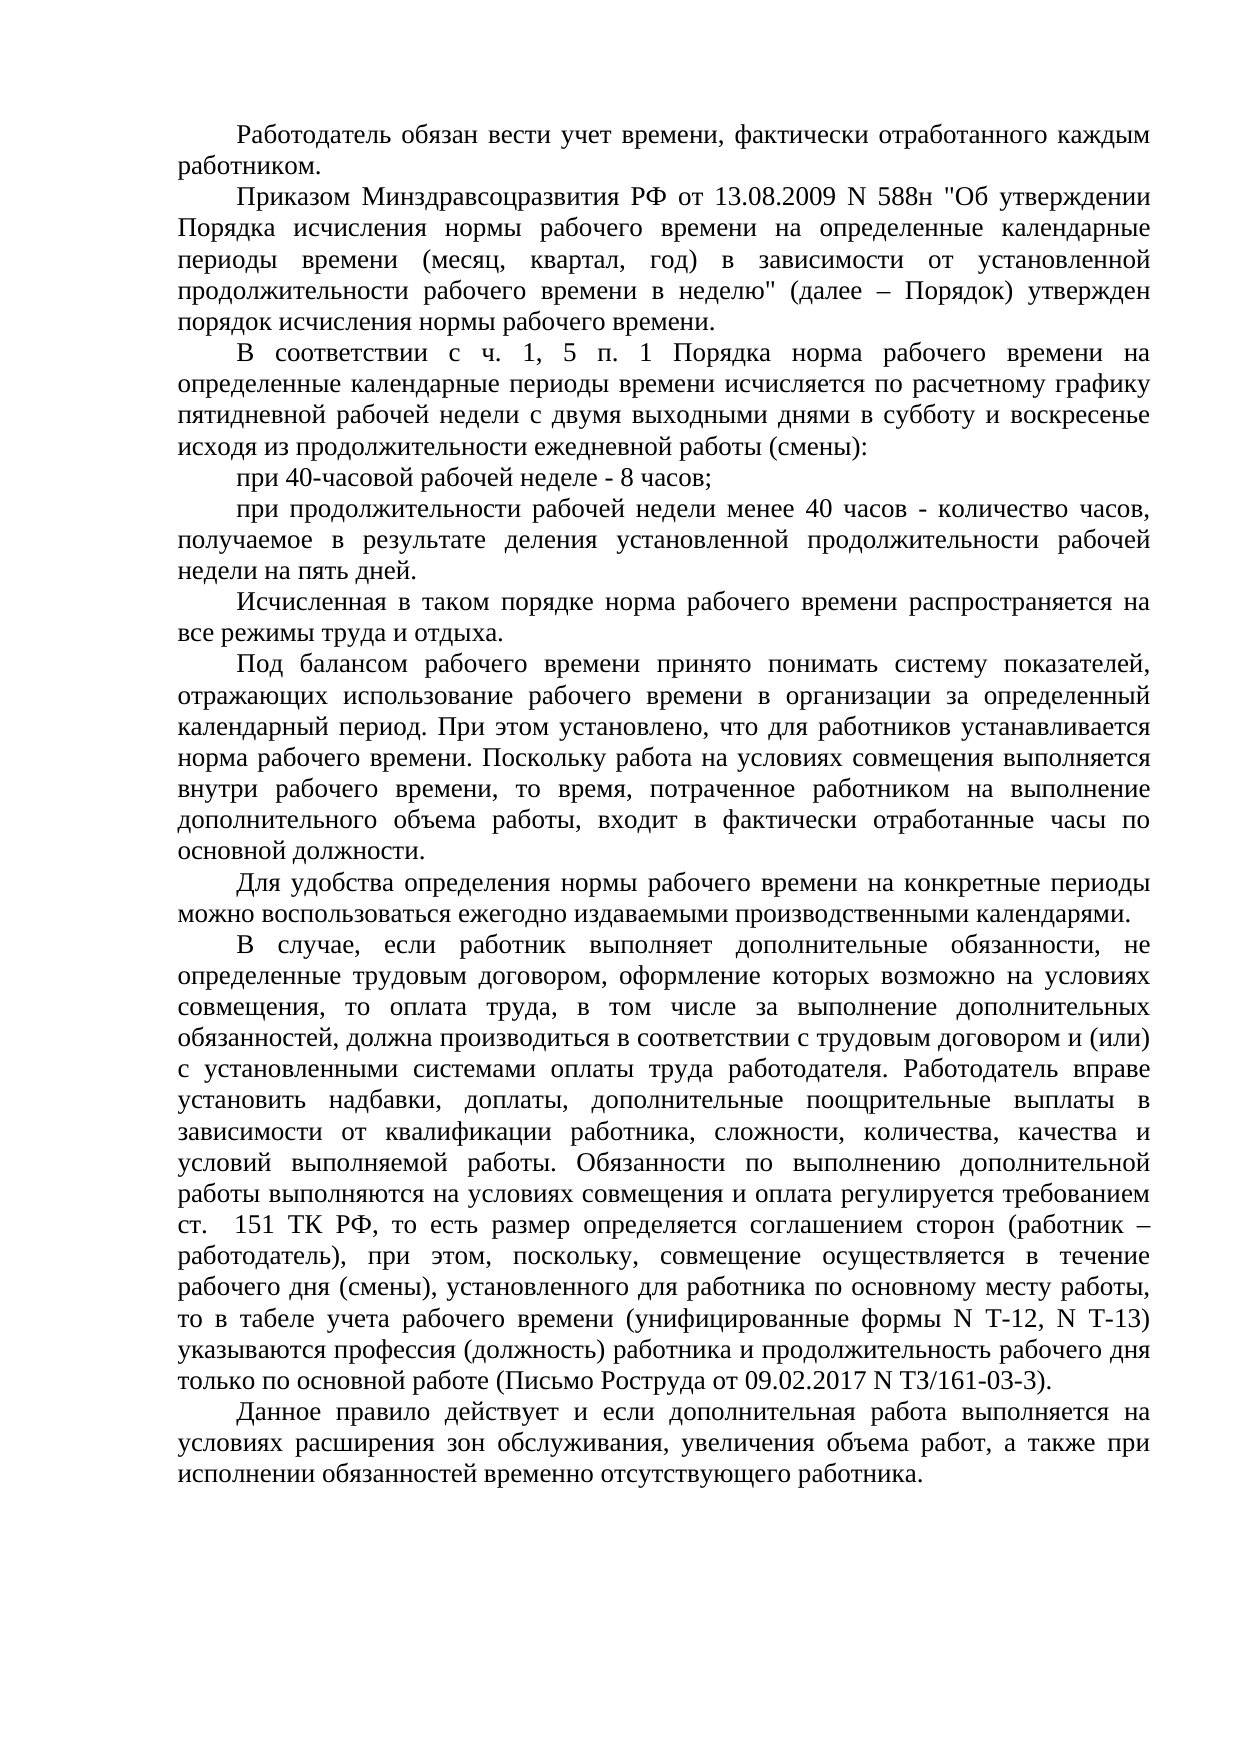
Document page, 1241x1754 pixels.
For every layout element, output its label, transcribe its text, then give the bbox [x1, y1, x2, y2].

text Данное правило действует и если дополнительная работа выполняется на условиях расширения зон обслуживания, увеличения объема работ, а также при исполнении обязанностей временно отсутствующего работника. [177, 1395, 1152, 1488]
text Приказом Минздравсоцразвития РФ от 13.08.2009 N 588н "Об утверждении Порядка исчисления нормы рабочего времени на определенные календарные периоды времени (месяц, квартал, год) в зависимости от установленной продолжительности рабочего времени в неделю" (далее – Порядок) утвержден порядок исчисления нормы рабочего времени. [177, 180, 1152, 336]
text Исчисленная в таком порядке норма рабочего времени распространяется на все режимы труда и отдыха. [177, 585, 1152, 648]
text Для удобства определения нормы рабочего времени на конкретные периоды можно воспользоваться ежегодно издаваемыми производственными календарями. [177, 866, 1152, 928]
text Работодатель обязан вести учет времени, фактически отработанного каждым работником. [177, 118, 1152, 180]
text при 40-часовой рабочей неделе - 8 часов; [177, 461, 1152, 492]
text В случае, если работник выполняет дополнительные обязанности, не определенные трудовым договором, оформление которых возможно на условиях совмещения, то оплата труда, в том числе за выполнение дополнительных обязанностей, должна производиться в соответствии с трудовым договором и (или) с установленными системами оплаты труда работодателя. Работодатель вправе установить надбавки, доплаты, дополнительные поощрительные выплаты в зависимости от квалификации работника, сложности, количества, качества и условий выполняемой работы. Обязанности по выполнению дополнительной работы выполняются на условиях совмещения и оплата регулируется требованием ст. 151 ТК РФ, то есть размер определяется соглашением сторон (работник – работодатель), при этом, поскольку, совмещение осуществляется в течение рабочего дня (смены), установленного для работника по основному месту работы, то в табеле учета рабочего времени (унифицированные формы N Т-12, N Т-13) указываются профессия (должность) работника и продолжительность рабочего дня только по основной работе (Письмо Роструда от 09.02.2017 N ТЗ/161-03-3). [177, 928, 1152, 1395]
text Под балансом рабочего времени принято понимать систему показателей, отражающих использование рабочего времени в организации за определенный календарный период. При этом установлено, что для работников устанавливается норма рабочего времени. Поскольку работа на условиях совмещения выполняется внутри рабочего времени, то время, потраченное работником на выполнение дополнительного объема работы, входит в фактически отработанные часы по основной должности. [177, 648, 1152, 866]
text В соответствии с ч. 1, 5 п. 1 Порядка норма рабочего времени на определенные календарные периоды времени исчисляется по расчетному графику пятидневной рабочей недели с двумя выходными днями в субботу и воскресенье исходя из продолжительности ежедневной работы (смены): [177, 336, 1152, 461]
text при продолжительности рабочей недели менее 40 часов - количество часов, получаемое в результате деления установленной продолжительности рабочей недели на пять дней. [177, 492, 1152, 585]
